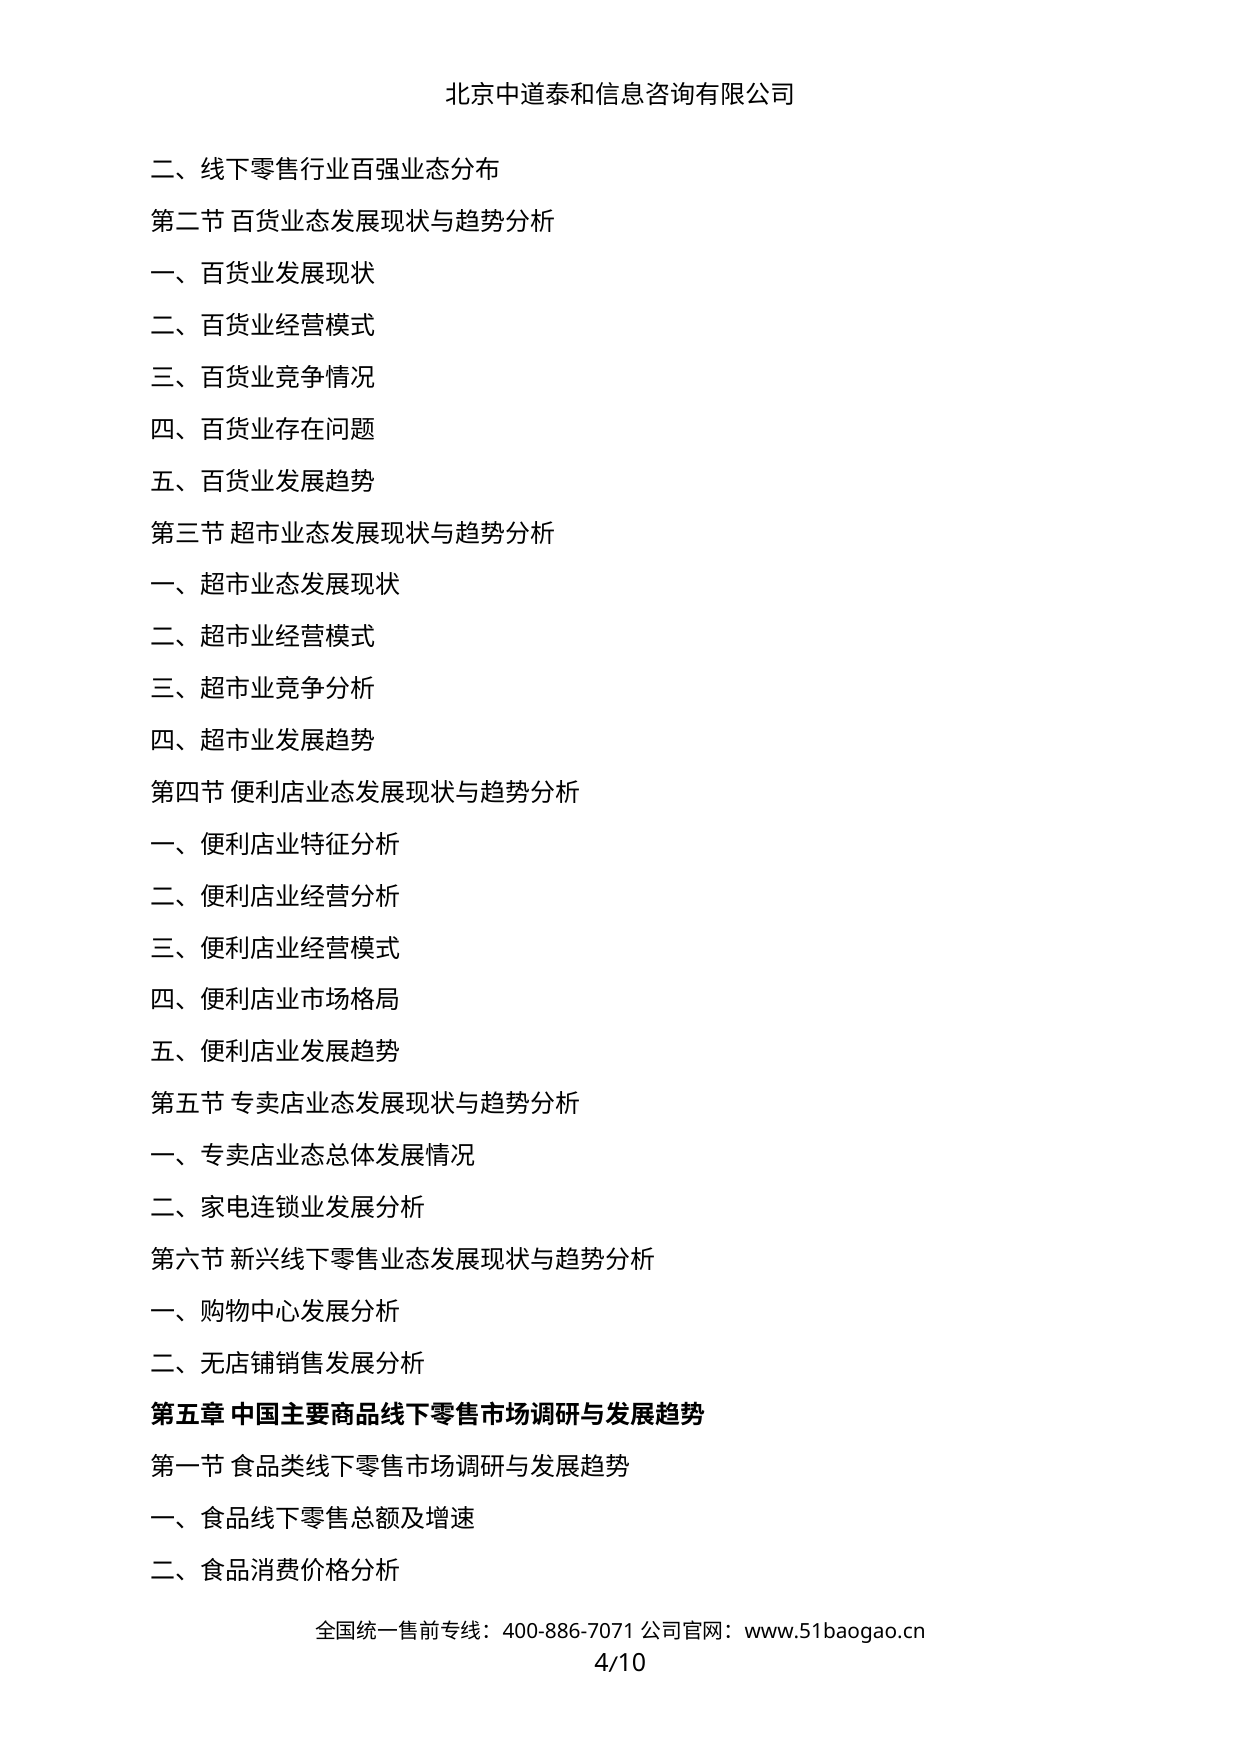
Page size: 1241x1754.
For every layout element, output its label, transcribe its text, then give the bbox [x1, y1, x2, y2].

text 三、便利店业经营模式 [150, 928, 1090, 964]
text 三、超市业竞争分析 [150, 669, 1090, 705]
text 一、食品线下零售总额及增速 [150, 1499, 1090, 1535]
text 一、购物中心发展分析 [150, 1291, 1090, 1327]
text 二、无店铺销售发展分析 [150, 1343, 1090, 1379]
text 二、便利店业经营分析 [150, 876, 1090, 912]
text 四、百货业存在问题 [150, 409, 1090, 446]
text 第三节 超市业态发展现状与趋势分析 [150, 513, 1090, 549]
text 二、超市业经营模式 [150, 617, 1090, 653]
text 一、超市业态发展现状 [150, 565, 1090, 601]
text 第五节 专卖店业态发展现状与趋势分析 [150, 1084, 1090, 1120]
text 一、便利店业特征分析 [150, 824, 1090, 861]
text 二、食品消费价格分析 [150, 1551, 1090, 1587]
text 一、百货业发展现状 [150, 254, 1090, 290]
text 五、百货业发展趋势 [150, 461, 1090, 497]
text 二、家电连锁业发展分析 [150, 1187, 1090, 1224]
text 一、专卖店业态总体发展情况 [150, 1136, 1090, 1172]
text 第五章 中国主要商品线下零售市场调研与发展趋势 [150, 1395, 1090, 1431]
text 四、便利店业市场格局 [150, 980, 1090, 1016]
text 三、百货业竞争情况 [150, 357, 1090, 394]
text 第四节 便利店业态发展现状与趋势分析 [150, 772, 1090, 809]
text 第六节 新兴线下零售业态发展现状与趋势分析 [150, 1239, 1090, 1276]
text 二、百货业经营模式 [150, 306, 1090, 342]
text 二、线下零售行业百强业态分布 [150, 150, 1090, 186]
text 四、超市业发展趋势 [150, 721, 1090, 757]
text 第二节 百货业态发展现状与趋势分析 [150, 202, 1090, 238]
text 五、便利店业发展趋势 [150, 1032, 1090, 1068]
text 第一节 食品类线下零售市场调研与发展趋势 [150, 1447, 1090, 1483]
